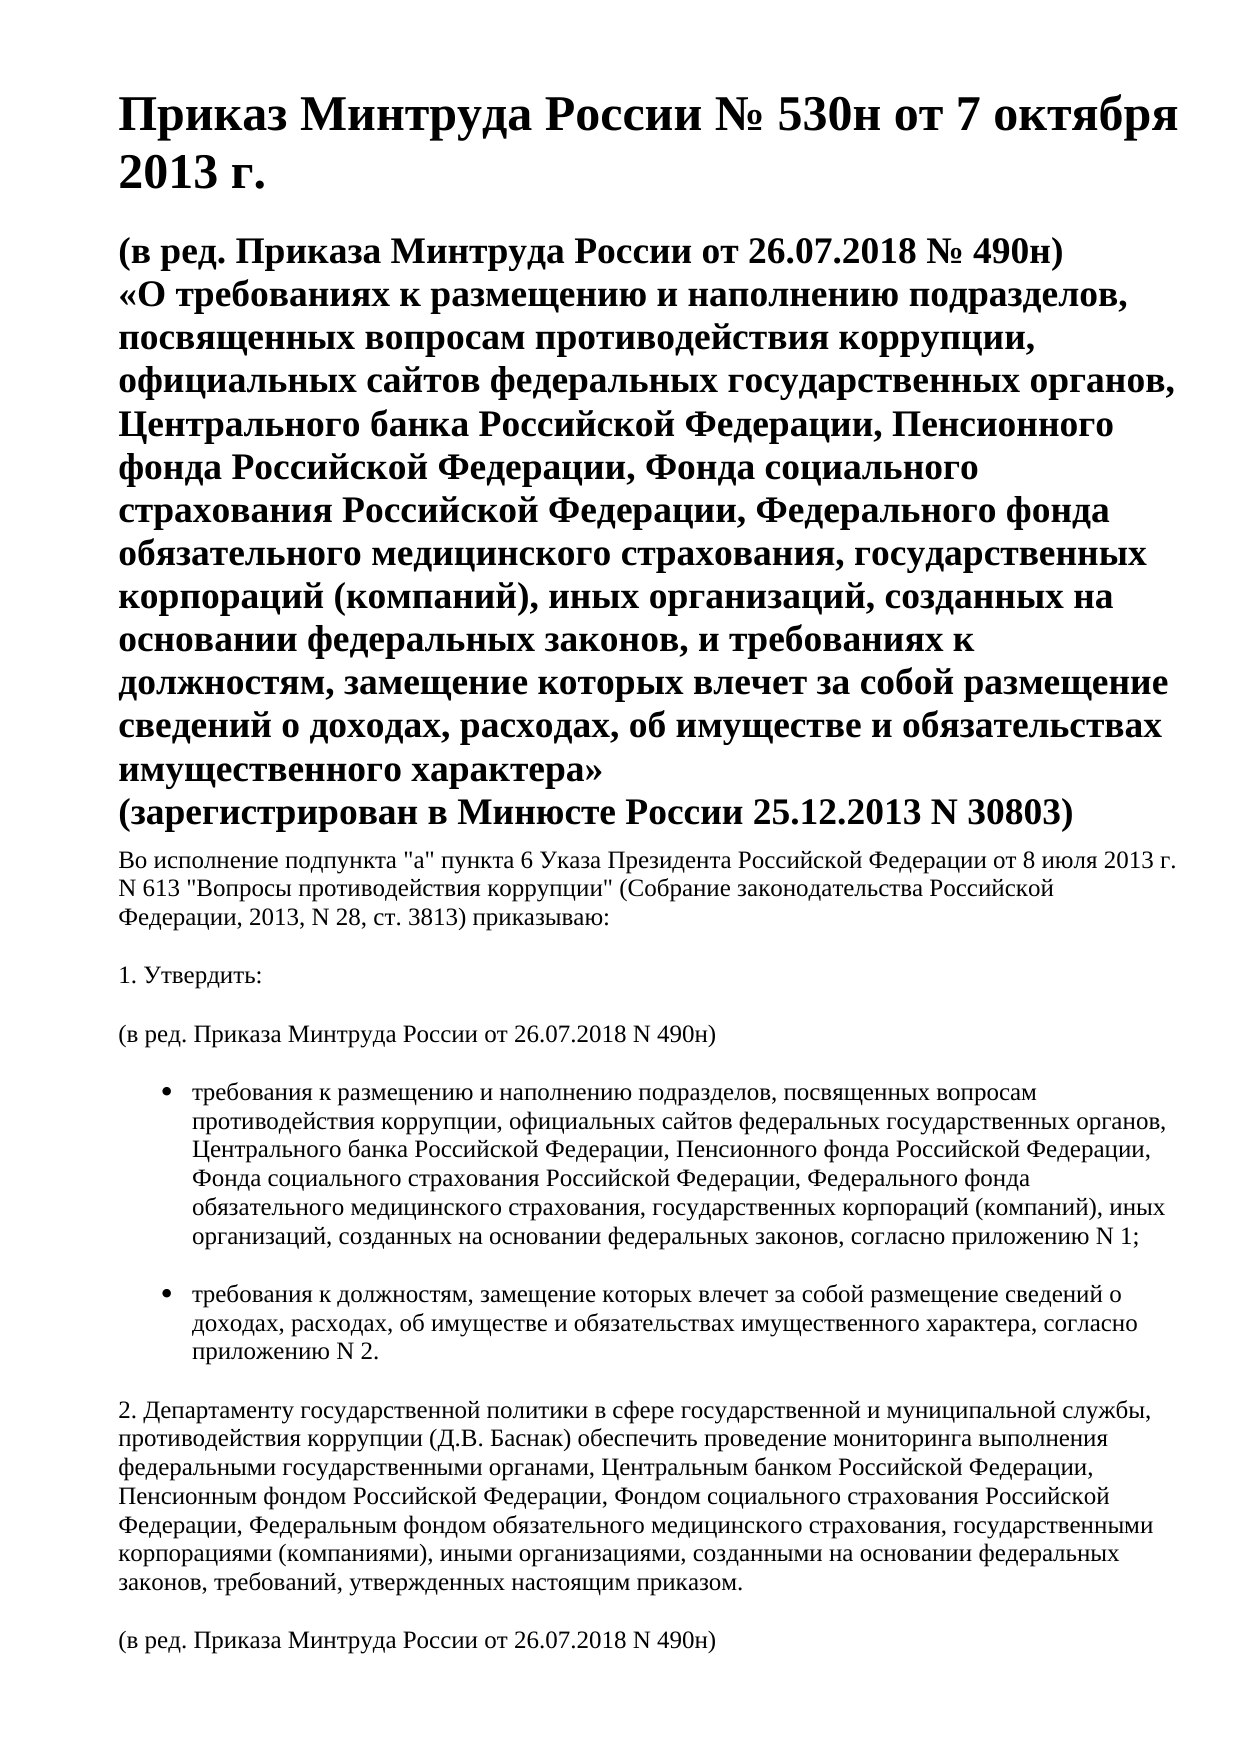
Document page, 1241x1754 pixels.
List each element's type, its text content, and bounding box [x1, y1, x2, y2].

text (в ред. Приказа Минтруда России от 26.07.2018 N 490н) [118, 1625, 1181, 1654]
list требования к размещению и наполнению подразделов, посвященных вопросам противодействия коррупции, официальных сайтов федеральных государственных органов, Центрального банка Российской Федерации, Пенсионного фонда Российской Федерации, Фонда социального страхования Российской Федерации, Федерального фонда обязательного медицинского страхования, государственных корпораций (компаний), иных организаций, созданных на основании федеральных законов, согласно приложению N 1; [162, 1077, 1181, 1249]
text 1. Утвердить: [118, 961, 1181, 989]
subtitle Приказ Минтруда России № 530н от 7 октября 2013 г. [118, 84, 1181, 199]
text Во исполнение подпункта "а" пункта 6 Указа Президента Российской Федерации от 8 июля 2013 г. N 613 "Вопросы противодействия коррупции" (Собрание законодательства Российской Федерации, 2013, N 28, ст. 3813) приказываю: [118, 845, 1181, 931]
list требования к должностям, замещение которых влечет за собой размещение сведений о доходах, расходах, об имуществе и обязательствах имущественного характера, согласно приложению N 2. [162, 1279, 1181, 1365]
text 2. Департаменту государственной политики в сфере государственной и муниципальной службы, противодействия коррупции (Д.В. Баснак) обеспечить проведение мониторинга выполнения федеральными государственными органами, Центральным банком Российской Федерации, Пенсионным фондом Российской Федерации, Фондом социального страхования Российской Федерации, Федеральным фондом обязательного медицинского страхования, государственными корпорациями (компаниями), иными организациями, созданными на основании федеральных законов, требований, утвержденных настоящим приказом. [118, 1395, 1181, 1596]
subtitle (в ред. Приказа Минтруда России от 26.07.2018 № 490н) «О требованиях к размещению и наполнению подразделов, посвященных вопросам противодействия коррупции, официальных сайтов федеральных государственных органов, Центрального банка Российской Федерации, Пенсионного фонда Российской Федерации, Фонда социального страхования Российской Федерации, Федерального фонда обязательного медицинского страхования, государственных корпораций (компаний), иных организаций, созданных на основании федеральных законов, и требованиях к должностям, замещение которых влечет за собой размещение сведений о доходах, расходах, об имуществе и обязательствах имущественного характера» (зарегистрирован в Минюсте России 25.12.2013 N 30803) [118, 228, 1181, 832]
text (в ред. Приказа Минтруда России от 26.07.2018 N 490н) [118, 1019, 1181, 1047]
